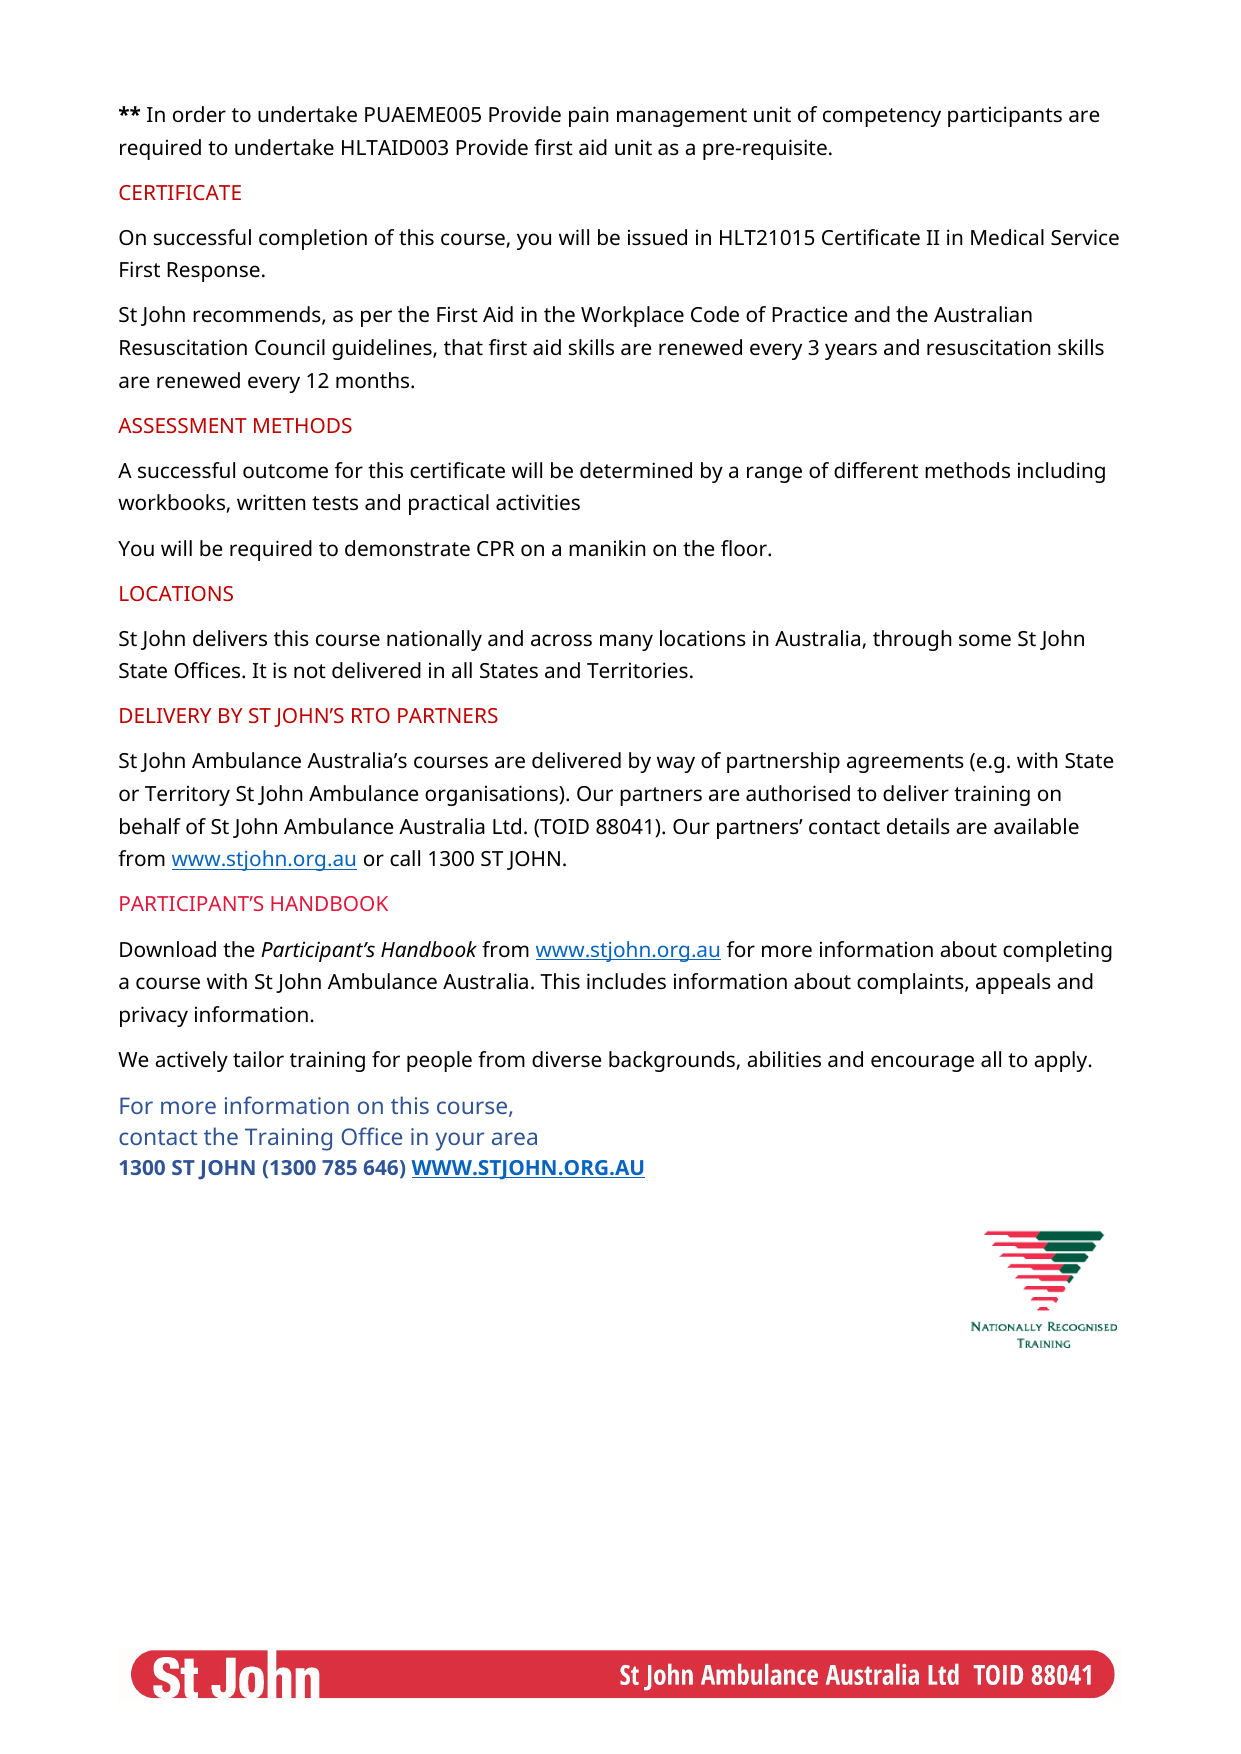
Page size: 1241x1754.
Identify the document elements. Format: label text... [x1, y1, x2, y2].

text CERTIFICATE [118, 178, 1122, 206]
text ASSESSMENT METHODS [118, 411, 1122, 439]
text We actively tailor training for people from diverse backgrounds, abilities and encourage all to apply. [118, 1045, 1122, 1073]
picture [118, 1647, 1123, 1701]
text PARTICIPANT’S HANDBOOK [118, 889, 1122, 918]
text For more information on this course, contact the Training Office in your area 1300 ST JOHN (1300 785 646) WWW.STJOHN.ORG.AU [118, 1090, 1122, 1181]
picture [969, 1230, 1118, 1349]
text You will be required to demonstrate CPR on a manikin on the floor. [118, 534, 1122, 562]
text St John delivers this course nationally and across many locations in Australia, through some St John State Offices. It is not delivered in all States and Territories. [118, 624, 1122, 685]
text LOCATIONS [118, 579, 1122, 607]
text St John Ambulance Australia’s courses are delivered by way of partnership agreements (e.g. with State or Territory St John Ambulance organisations). Our partners are authorised to deliver training on behalf of St John Ambulance Australia Ltd. (TOID 88041). Our partners’ contact details are available from www.stjohn.org.au or call 1300 ST JOHN. [118, 747, 1122, 873]
text DELIVERY BY ST JOHN’S RTO PARTNERS [118, 702, 1122, 730]
text Download the Participant’s Handbook from www.stjohn.org.au for more information about completing a course with St John Ambulance Australia. This includes information about complaints, appeals and privacy information. [118, 935, 1122, 1028]
text On successful completion of this course, you will be issued in HLT21015 Certificate II in Medical Service First Response. [118, 223, 1122, 284]
text A successful outcome for this certificate will be determined by a range of different methods including workbooks, written tests and practical activities [118, 456, 1122, 517]
text St John recommends, as per the First Aid in the Workplace Code of Practice and the Australian Resuscitation Council guidelines, that first aid skills are renewed every 3 years and resuscitation skills are renewed every 12 months. [118, 301, 1122, 394]
text ** In order to undertake PUAEME005 Provide pain management unit of competency participants are required to undertake HLTAID003 Provide first aid unit as a pre-requisite. [118, 100, 1122, 161]
